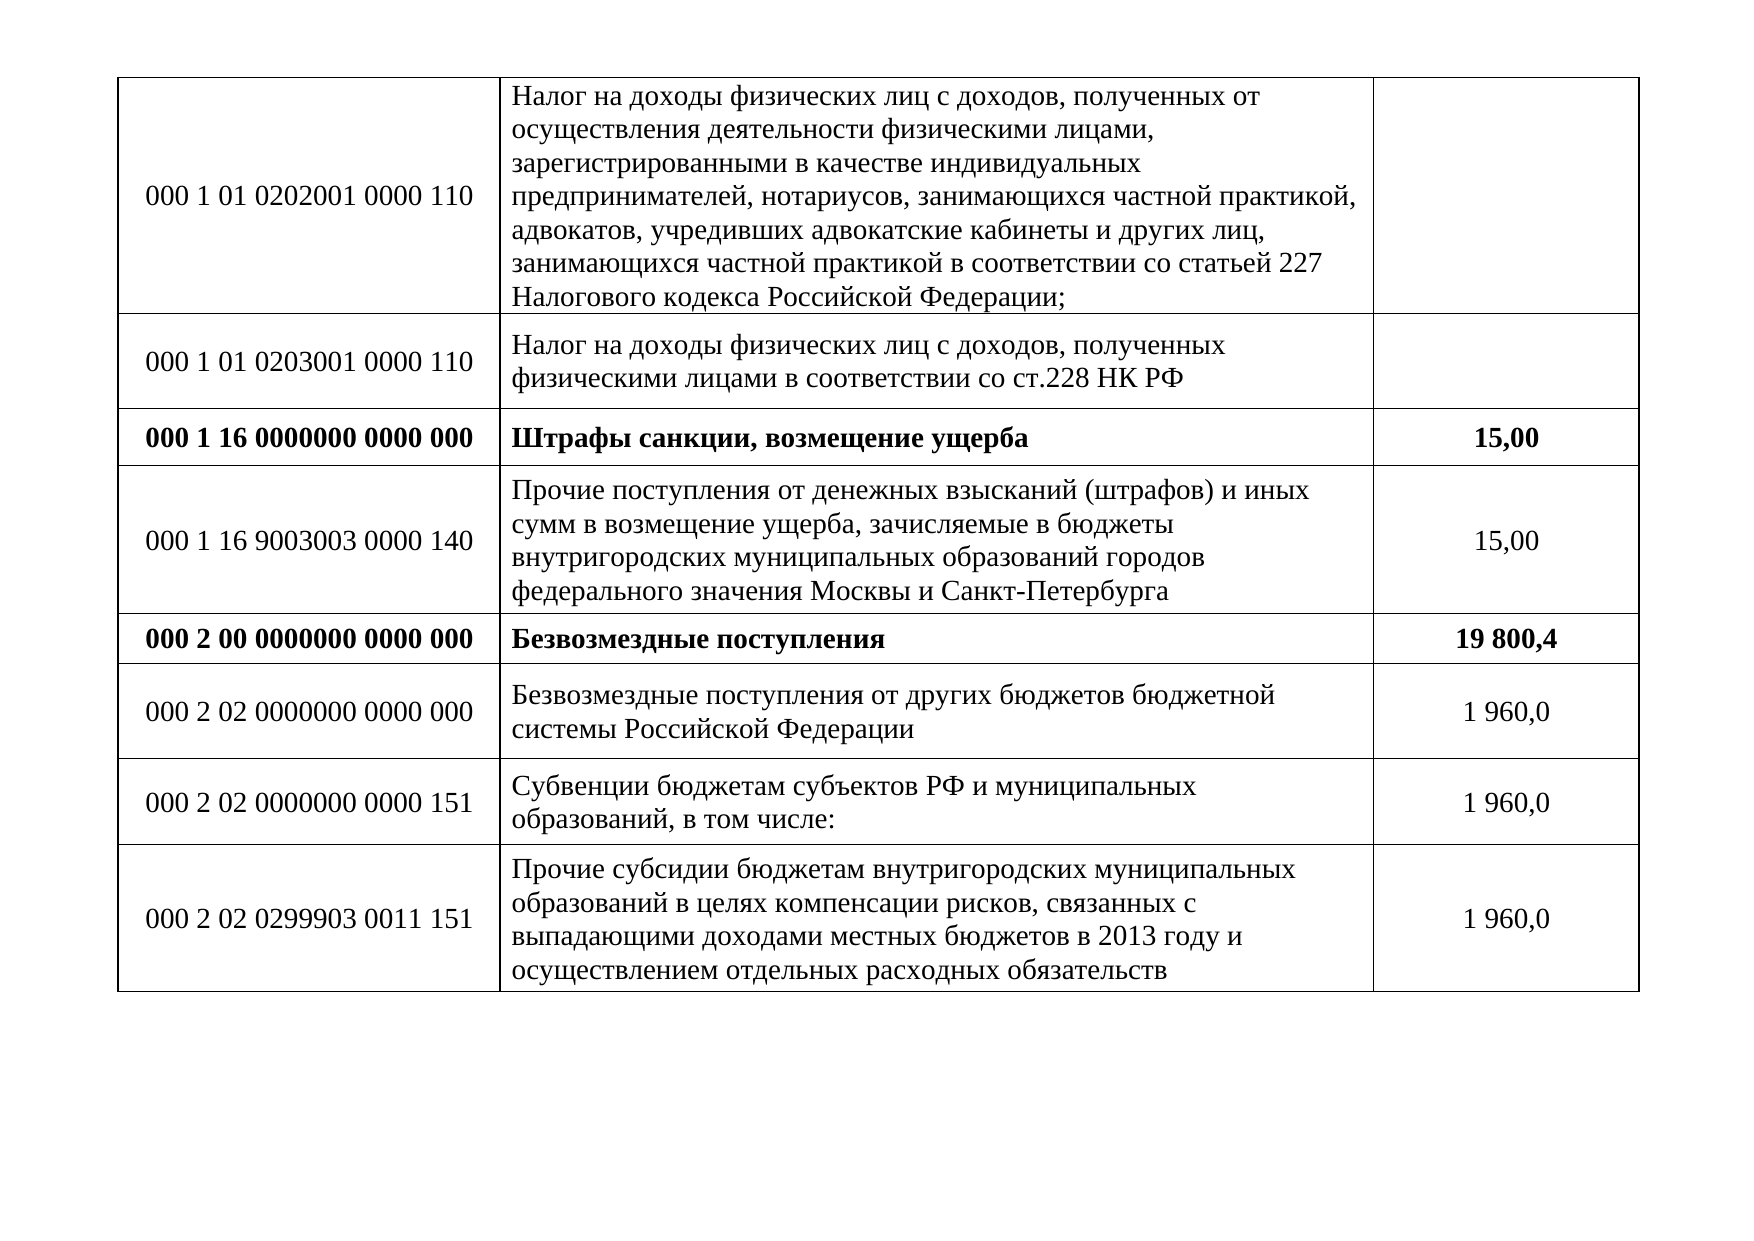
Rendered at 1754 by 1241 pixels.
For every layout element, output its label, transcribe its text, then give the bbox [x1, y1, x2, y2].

table_cell Прочие поступления от денежных взысканий (штрафов) и иных сумм в возмещение ущерба, зачисляемые в бюджеты внутригородских муниципальных образований городов федерального значения Москвы и Санкт-Петербурга [501, 466, 1373, 612]
table_cell 000 1 16 0000000 0000 000 [119, 409, 499, 465]
table_cell 000 2 02 0000000 0000 000 [119, 664, 499, 758]
table_cell 000 2 00 0000000 0000 000 [119, 614, 499, 662]
table_cell [1374, 314, 1638, 407]
table_cell Прочие субсидии бюджетам внутригородских муниципальных образований в целях компенсации рисков, связанных с выпадающими доходами местных бюджетов в 2013 году и осуществлением отдельных расходных обязательств [501, 845, 1373, 991]
table_cell 000 1 16 9003003 0000 140 [119, 466, 499, 612]
table_cell Безвозмездные поступления от других бюджетов бюджетной системы Российской Федерации [501, 664, 1373, 758]
table_cell 1 960,0 [1374, 664, 1638, 758]
table_cell 15,00 [1374, 409, 1638, 465]
table_cell 19 800,4 [1374, 614, 1638, 662]
table_cell 000 1 01 0202001 0000 110 [119, 78, 499, 313]
table_cell [1374, 78, 1638, 313]
table_cell 1 960,0 [1374, 845, 1638, 991]
table_cell 1 960,0 [1374, 759, 1638, 844]
table_cell 15,00 [1374, 466, 1638, 612]
table_cell Безвозмездные поступления [501, 614, 1373, 662]
table_cell Субвенции бюджетам субъектов РФ и муниципальных образований, в том числе: [501, 759, 1373, 844]
table_cell Налог на доходы физических лиц с доходов, полученных от осуществления деятельности физическими лицами, зарегистрированными в качестве индивидуальных предпринимателей, нотариусов, занимающихся частной практикой, адвокатов, учредивших адвокатские кабинеты и других лиц, занимающихся частной практикой в соответствии со статьей 227 Налогового кодекса Российской Федерации; [501, 78, 1373, 313]
table_cell Штрафы санкции, возмещение ущерба [501, 409, 1373, 465]
table_cell Налог на доходы физических лиц с доходов, полученных физическими лицами в соответствии со ст.228 НК РФ [501, 314, 1373, 407]
table_cell 000 2 02 0000000 0000 151 [119, 759, 499, 844]
table_cell 000 1 01 0203001 0000 110 [119, 314, 499, 407]
table_cell 000 2 02 0299903 0011 151 [119, 845, 499, 991]
